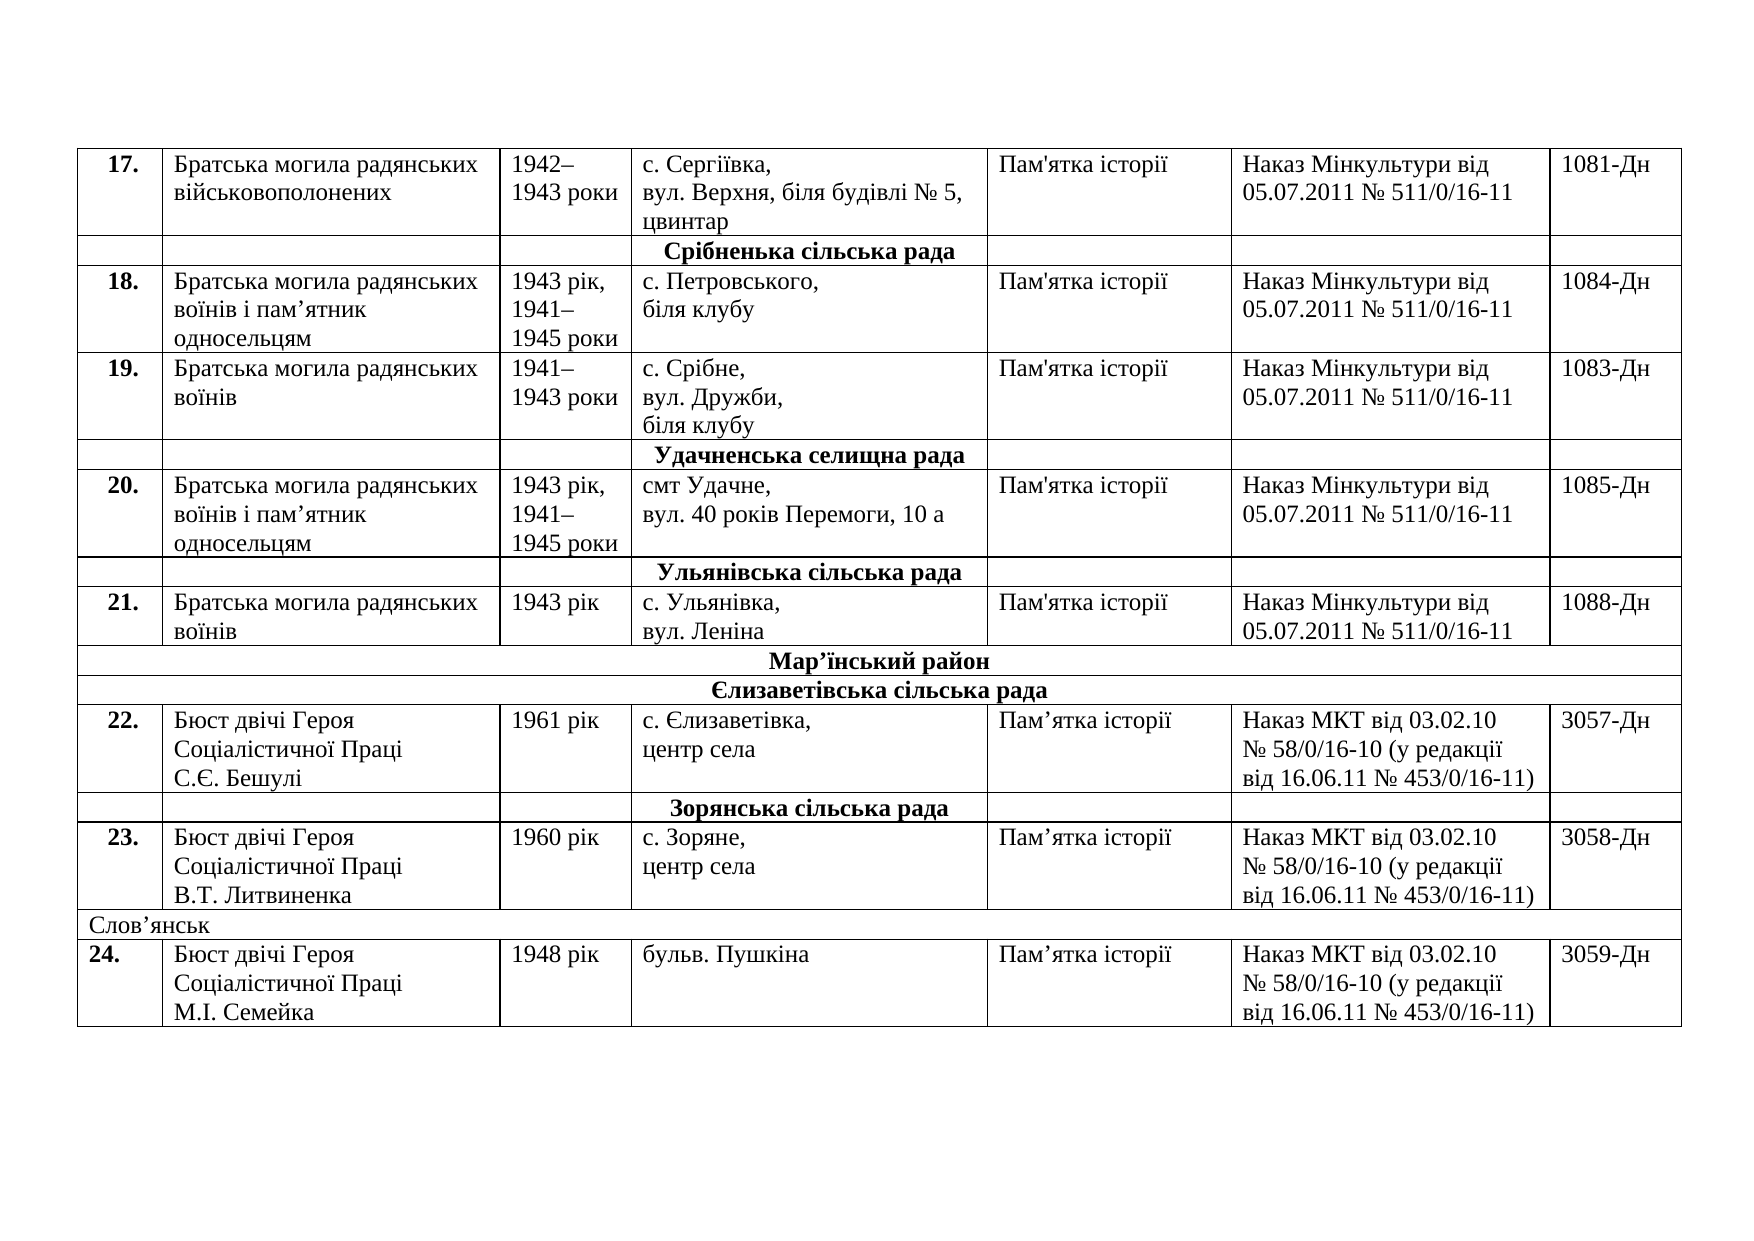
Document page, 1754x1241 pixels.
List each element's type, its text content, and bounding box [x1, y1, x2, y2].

table_cell [78, 587, 162, 645]
table_cell [78, 940, 162, 1026]
table_cell [1232, 440, 1549, 469]
table_cell Пам’ятка історії [988, 823, 1231, 909]
table_cell Бюст двічі Героя Соціалістичної Праці М.І. Семейка [163, 940, 499, 1026]
table_cell Пам'ятка історії [988, 587, 1231, 645]
table_cell Бюст двічі Героя Соціалістичної Праці В.Т. Литвиненка [163, 823, 499, 909]
table_cell Братська могила радянських воїнів і пам’ятник односельцям [163, 470, 499, 556]
table_cell 1961 рік [501, 705, 631, 792]
table_cell Пам’ятка історії [988, 940, 1231, 1026]
table_cell [501, 793, 631, 821]
table_cell [163, 236, 499, 265]
table_cell [1232, 236, 1549, 265]
table_cell Наказ Мінкультури від 05.07.2011 № 511/0/16-11 [1232, 266, 1549, 352]
table_cell [988, 440, 1231, 469]
table_cell [501, 440, 631, 469]
table_cell Наказ Мінкультури від 05.07.2011 № 511/0/16-11 [1232, 470, 1549, 556]
table_cell 1943 рік, 1941–1945 роки [501, 470, 631, 556]
table_cell [501, 558, 631, 586]
table_cell Наказ Мінкультури від 05.07.2011 № 511/0/16-11 [1232, 353, 1549, 439]
table_cell [163, 440, 499, 469]
table_cell [78, 440, 162, 469]
table_cell [988, 558, 1231, 586]
table_cell Наказ МКТ від 03.02.10 № 58/0/16-10 (у редакції від 16.06.11 № 453/0/16-11) [1232, 823, 1549, 909]
table_cell 1085-Дн [1551, 470, 1681, 556]
table_cell [988, 236, 1231, 265]
table_cell Срібненька сільська рада [632, 236, 987, 265]
table_cell [1232, 558, 1549, 586]
table_cell Ульянівська сільська рада [632, 558, 987, 586]
table_cell Братська могила радянських воїнів [163, 587, 499, 645]
table_cell [1551, 236, 1681, 265]
table_cell [78, 266, 162, 352]
table_cell 1081-Дн [1551, 149, 1681, 235]
table_cell Наказ Мінкультури від 05.07.2011 № 511/0/16-11 [1232, 587, 1549, 645]
table_cell 1943 рік [501, 587, 631, 645]
table_cell 1083-Дн [1551, 353, 1681, 439]
table_cell 3059-Дн [1551, 940, 1681, 1026]
table_cell [78, 558, 162, 586]
table_cell [78, 236, 162, 265]
table_cell Зорянська сільська рада [632, 793, 987, 821]
table_cell 1943 рік, 1941–1945 роки [501, 266, 631, 352]
table_cell Пам'ятка історії [988, 149, 1231, 235]
table_cell 1942–1943 роки [501, 149, 631, 235]
table_cell [78, 793, 162, 821]
table_cell с. Петровського, біля клубу [632, 266, 987, 352]
table_cell 3058-Дн [1551, 823, 1681, 909]
table_cell [78, 353, 162, 439]
table_cell 1948 рік [501, 940, 631, 1026]
table_cell бульв. Пушкіна [632, 940, 987, 1026]
table_cell [163, 558, 499, 586]
table_cell Мар’їнський район [78, 646, 1681, 674]
table_cell с. Сергіївка, вул. Верхня, біля будівлі № 5, цвинтар [632, 149, 987, 235]
table_cell [1551, 440, 1681, 469]
table_cell Братська могила радянських воїнів і пам’ятник односельцям [163, 266, 499, 352]
table_cell Братська могила радянських воїнів [163, 353, 499, 439]
table_cell [78, 470, 162, 556]
table_cell 1084-Дн [1551, 266, 1681, 352]
table_cell [1232, 793, 1549, 821]
table_cell 1088-Дн [1551, 587, 1681, 645]
table_cell Пам’ятка історії [988, 705, 1231, 792]
table_cell 3057-Дн [1551, 705, 1681, 792]
table_cell [501, 236, 631, 265]
table_cell с. Ульянівка, вул. Леніна [632, 587, 987, 645]
table_cell Слов’янськ [78, 910, 1681, 938]
table_cell [1551, 793, 1681, 821]
table_cell с. Єлизаветівка, центр села [632, 705, 987, 792]
table_cell смт Удачне, вул. 40 років Перемоги, 10 а [632, 470, 987, 556]
table_cell с. Зоряне, центр села [632, 823, 987, 909]
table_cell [1232, 149, 1549, 235]
table_cell Пам'ятка історії [988, 470, 1231, 556]
table_cell 1960 рік [501, 823, 631, 909]
table_cell [78, 149, 162, 235]
table_cell с. Срібне, вул. Дружби, біля клубу [632, 353, 987, 439]
table_cell Пам'ятка історії [988, 353, 1231, 439]
table_cell Наказ МКТ від 03.02.10 № 58/0/16-10 (у редакції від 16.06.11 № 453/0/16-11) [1232, 705, 1549, 792]
table_cell Єлизаветівська сільська рада [78, 676, 1681, 704]
table_cell [163, 793, 499, 821]
table_cell Наказ МКТ від 03.02.10 № 58/0/16-10 (у редакції від 16.06.11 № 453/0/16-11) [1232, 940, 1549, 1026]
table_cell 1941–1943 роки [501, 353, 631, 439]
table_cell [1551, 558, 1681, 586]
table_cell [78, 705, 162, 792]
table_cell Бюст двічі Героя Соціалістичної Праці С.Є. Бешулі [163, 705, 499, 792]
table_cell [78, 823, 162, 909]
table_cell Пам'ятка історії [988, 266, 1231, 352]
table_cell Братська могила радянських військовополонених [163, 149, 499, 235]
table_cell [988, 793, 1231, 821]
table_cell Удачненська селищна рада [632, 440, 987, 469]
